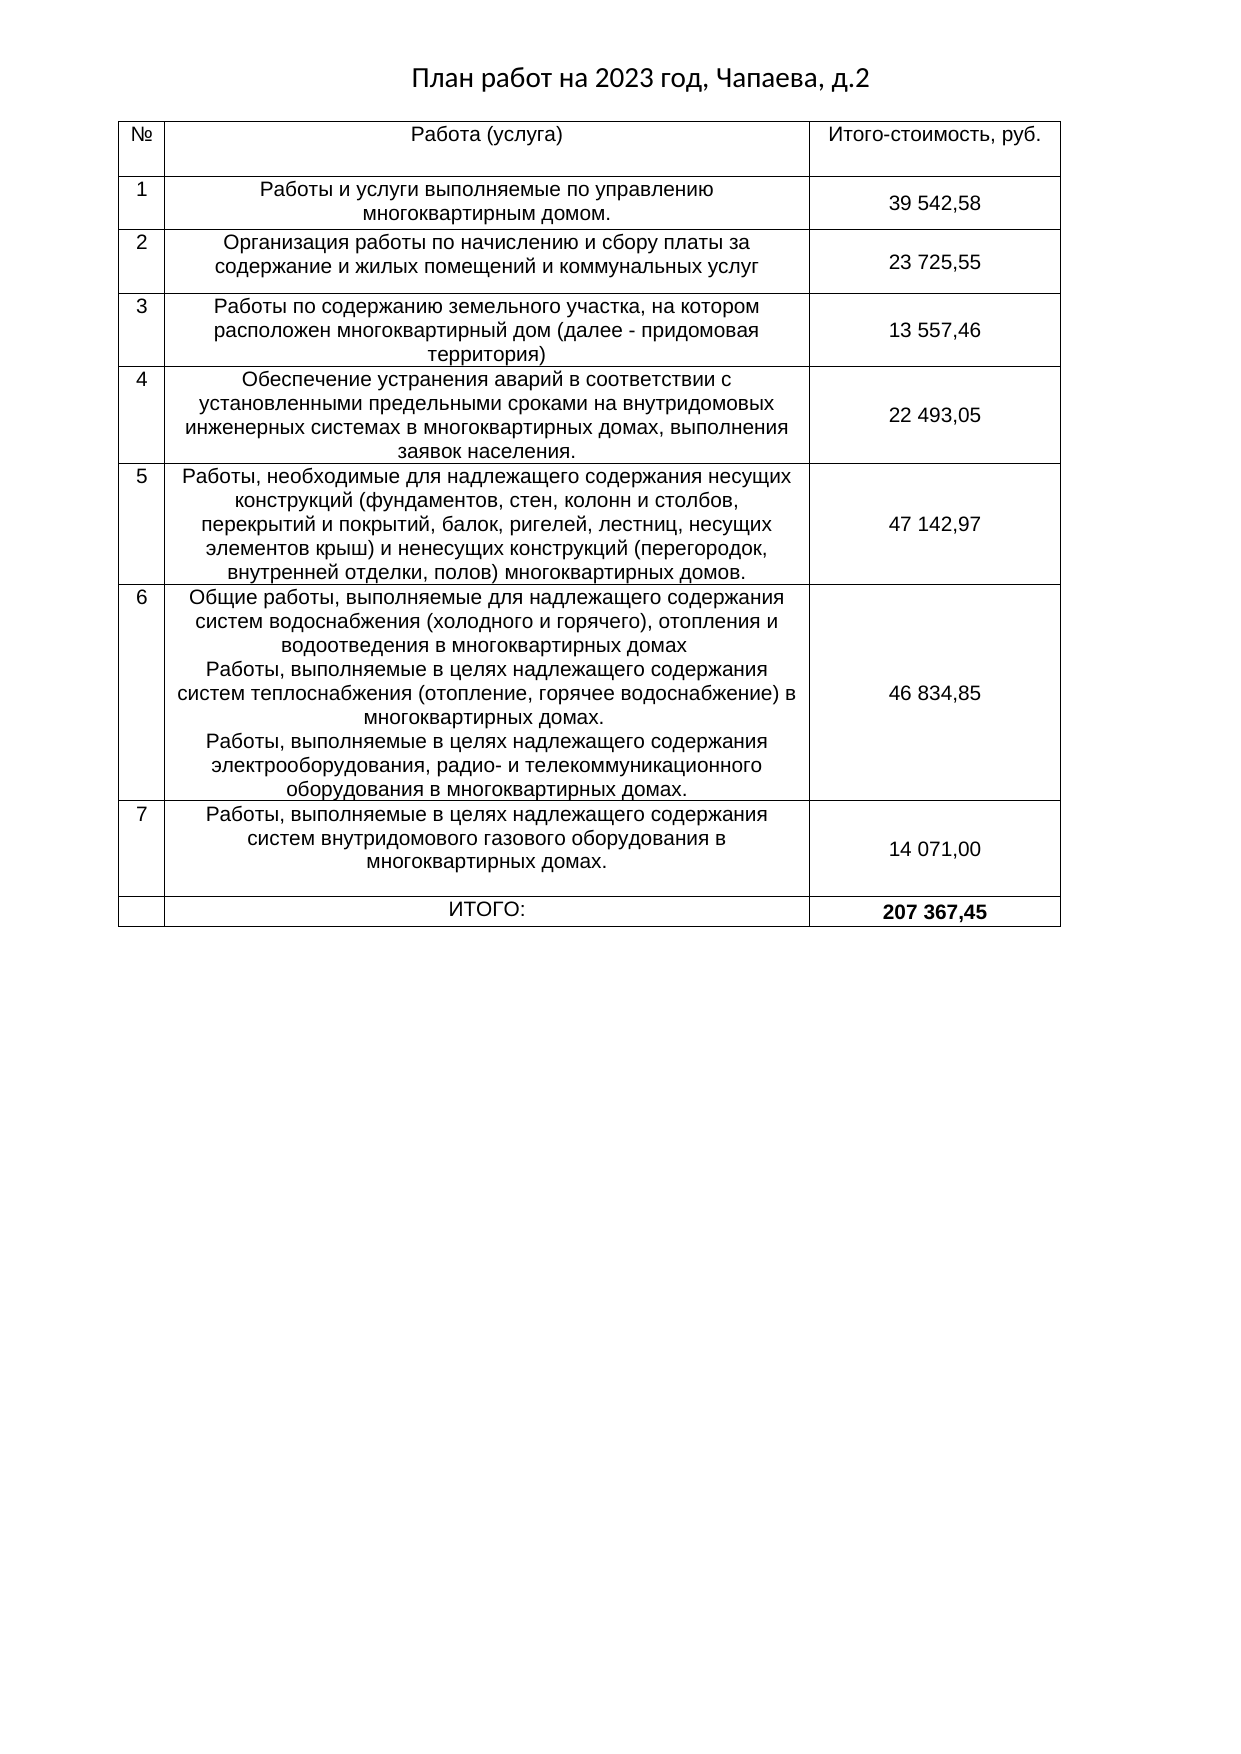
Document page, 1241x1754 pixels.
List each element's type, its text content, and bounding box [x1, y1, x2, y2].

table_cell [119, 897, 164, 926]
table_cell 2 [119, 230, 164, 293]
table_cell 4 [119, 367, 164, 463]
table_cell Организация работы по начислению и сбору платы за содержание и жилых помещений и коммунальных услуг [165, 230, 809, 293]
table_cell 5 [119, 464, 164, 584]
table_header Итого-стоимость, руб. [810, 122, 1060, 176]
table_cell 22 493,05 [810, 367, 1060, 463]
table_cell 39 542,58 [810, 177, 1060, 229]
table_cell Обеспечение устранения аварий в соответствии с установленными предельными сроками на внутридомовых инженерных системах в многоквартирных домах, выполнения заявок населения. [165, 367, 809, 463]
table_cell 207 367,45 [810, 897, 1060, 926]
table_cell Работы, необходимые для надлежащего содержания несущих конструкций (фундаментов, стен, колонн и столбов, перекрытий и покрытий, балок, ригелей, лестниц, несущих элементов крыш) и ненесущих конструкций (перегородок, внутренней отделки, полов) многоквартирных домов. [165, 464, 809, 584]
table_cell Работы, выполняемые в целях надлежащего содержания систем внутридомового газового оборудования в многоквартирных домах. [165, 801, 809, 896]
table_cell 7 [119, 801, 164, 896]
table_cell Работы и услуги выполняемые по управлению многоквартирным домом. [165, 177, 809, 229]
table_cell 3 [119, 294, 164, 366]
table_header Работа (услуга) [165, 122, 809, 176]
table_header № [119, 122, 164, 176]
table_cell 14 071,00 [810, 801, 1060, 896]
table_cell Общие работы, выполняемые для надлежащего содержания систем водоснабжения (холодного и горячего), отопления и водоотведения в многоквартирных домах Работы, выполняемые в целях надлежащего содержания систем теплоснабжения (отопление, горячее водоснабжение) в многоквартирных домах. Работы, выполняемые в целях надлежащего содержания электрооборудования, радио- и телекоммуникационного оборудования в многоквартирных домах. [165, 585, 809, 800]
table_cell 6 [119, 585, 164, 800]
table_cell 46 834,85 [810, 585, 1060, 800]
table_cell ИТОГО: [165, 897, 809, 926]
table_cell 13 557,46 [810, 294, 1060, 366]
table_cell Работы по содержанию земельного участка, на котором расположен многоквартирный дом (далее - придомовая территория) [165, 294, 809, 366]
table_cell 23 725,55 [810, 230, 1060, 293]
table_cell 1 [119, 177, 164, 229]
table_cell 47 142,97 [810, 464, 1060, 584]
text План работ на 2023 год, Чапаева, д.2 [130, 59, 1152, 95]
